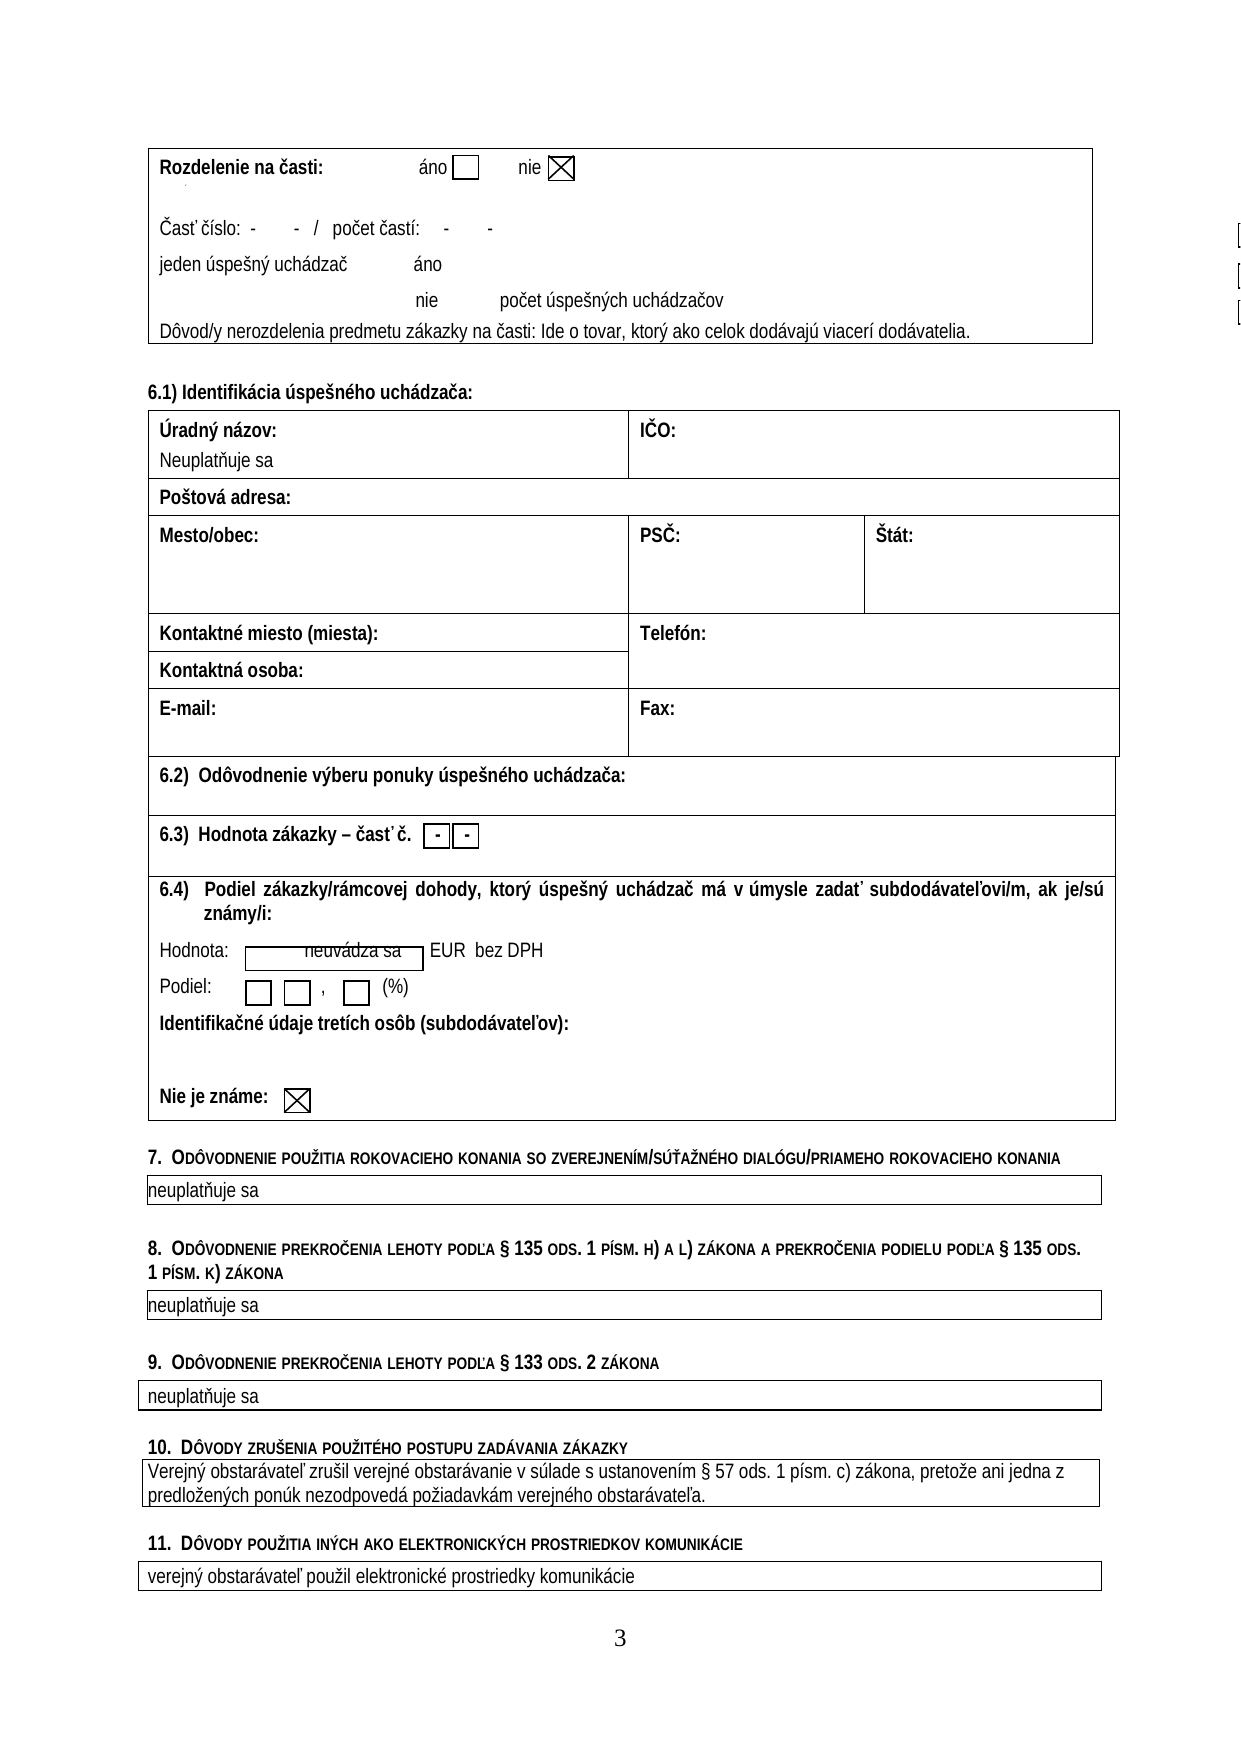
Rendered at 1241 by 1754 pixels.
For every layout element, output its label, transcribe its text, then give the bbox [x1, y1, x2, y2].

text 8. Odôvodnenie prekročenia lehoty podľa § 135 ods. 1 písm. h) a l) zákona a prekročenia podielu podľa § 135 ods. 1 písm. k) zákona [148, 1236, 1093, 1283]
table_cell 6.4) Podiel zákazky/rámcovej dohody, ktorý úspešný uchádzač má v úmysle zadať subdodávateľovi/m, ak je/sú známy/i: Hodnota: neuvádza sa EUR bez DPH Podiel: , (%) Identifikačné údaje tretích osôb (subdodávateľov): Nie je známe: [149, 877, 1115, 1120]
table_cell PSČ: [629, 516, 864, 613]
text 9. Odôvodnenie prekročenia lehoty podľa § 133 ods. 2 zákona [148, 1350, 1093, 1374]
table_cell Telefón: [629, 614, 1119, 688]
text 11. Dôvody použitia iných ako elektronických prostriedkov komunikácie [148, 1530, 1093, 1554]
text 10. Dôvody zrušenia použitého postupu zadávania zákazky [148, 1434, 1093, 1458]
table_cell Kontaktné miesto (miesta): [149, 614, 628, 651]
table_cell Kontaktná osoba: [149, 652, 628, 688]
table_header Úradný názov: Neuplatňuje sa [149, 411, 628, 478]
text verejný obstarávateľ použil elektronické prostriedky komunikácie [139, 1562, 1101, 1590]
table_header IČO: [629, 411, 1119, 478]
table_cell Fax: [629, 689, 1119, 756]
table_cell 6.3) Hodnota zákazky – časť č. - - [149, 816, 1115, 876]
text Verejný obstarávateľ zrušil verejné obstarávanie v súlade s ustanovením § 57 ods. 1 písm. c) zákona, pretože ani jedna z predložených ponúk nezodpovedá požiadavkám verejného obstarávateľa. [148, 1460, 1093, 1506]
text neuplatňuje sa [139, 1381, 1101, 1409]
text neuplatňuje sa [148, 1176, 1101, 1204]
table_cell Štát: [865, 516, 1119, 613]
text neuplatňuje sa [148, 1291, 1101, 1319]
table_cell Poštová adresa: [149, 479, 1119, 515]
table_header Rozdelenie na časti: áno nie Časť číslo: - - / počet častí: - - jeden úspešný uchádzač áno nie počet úspešných uchádzačov Dôvod/y nerozdelenia predmetu zákazky na časti: Ide o tovar, ktorý ako celok dodávajú viacerí dodávatelia. [149, 149, 1092, 342]
table_cell E-mail: [149, 689, 628, 756]
table_cell Mesto/obec: [149, 516, 628, 613]
table_cell 6.2) Odôvodnenie výberu ponuky úspešného uchádzača: [149, 757, 1115, 815]
text 7. Odôvodnenie použitia rokovacieho konania so zverejnením/súťažného dialógu/priameho rokovacieho konania [148, 1145, 1093, 1169]
text 6.1) Identifikácia úspešného uchádzača: [148, 380, 1093, 404]
